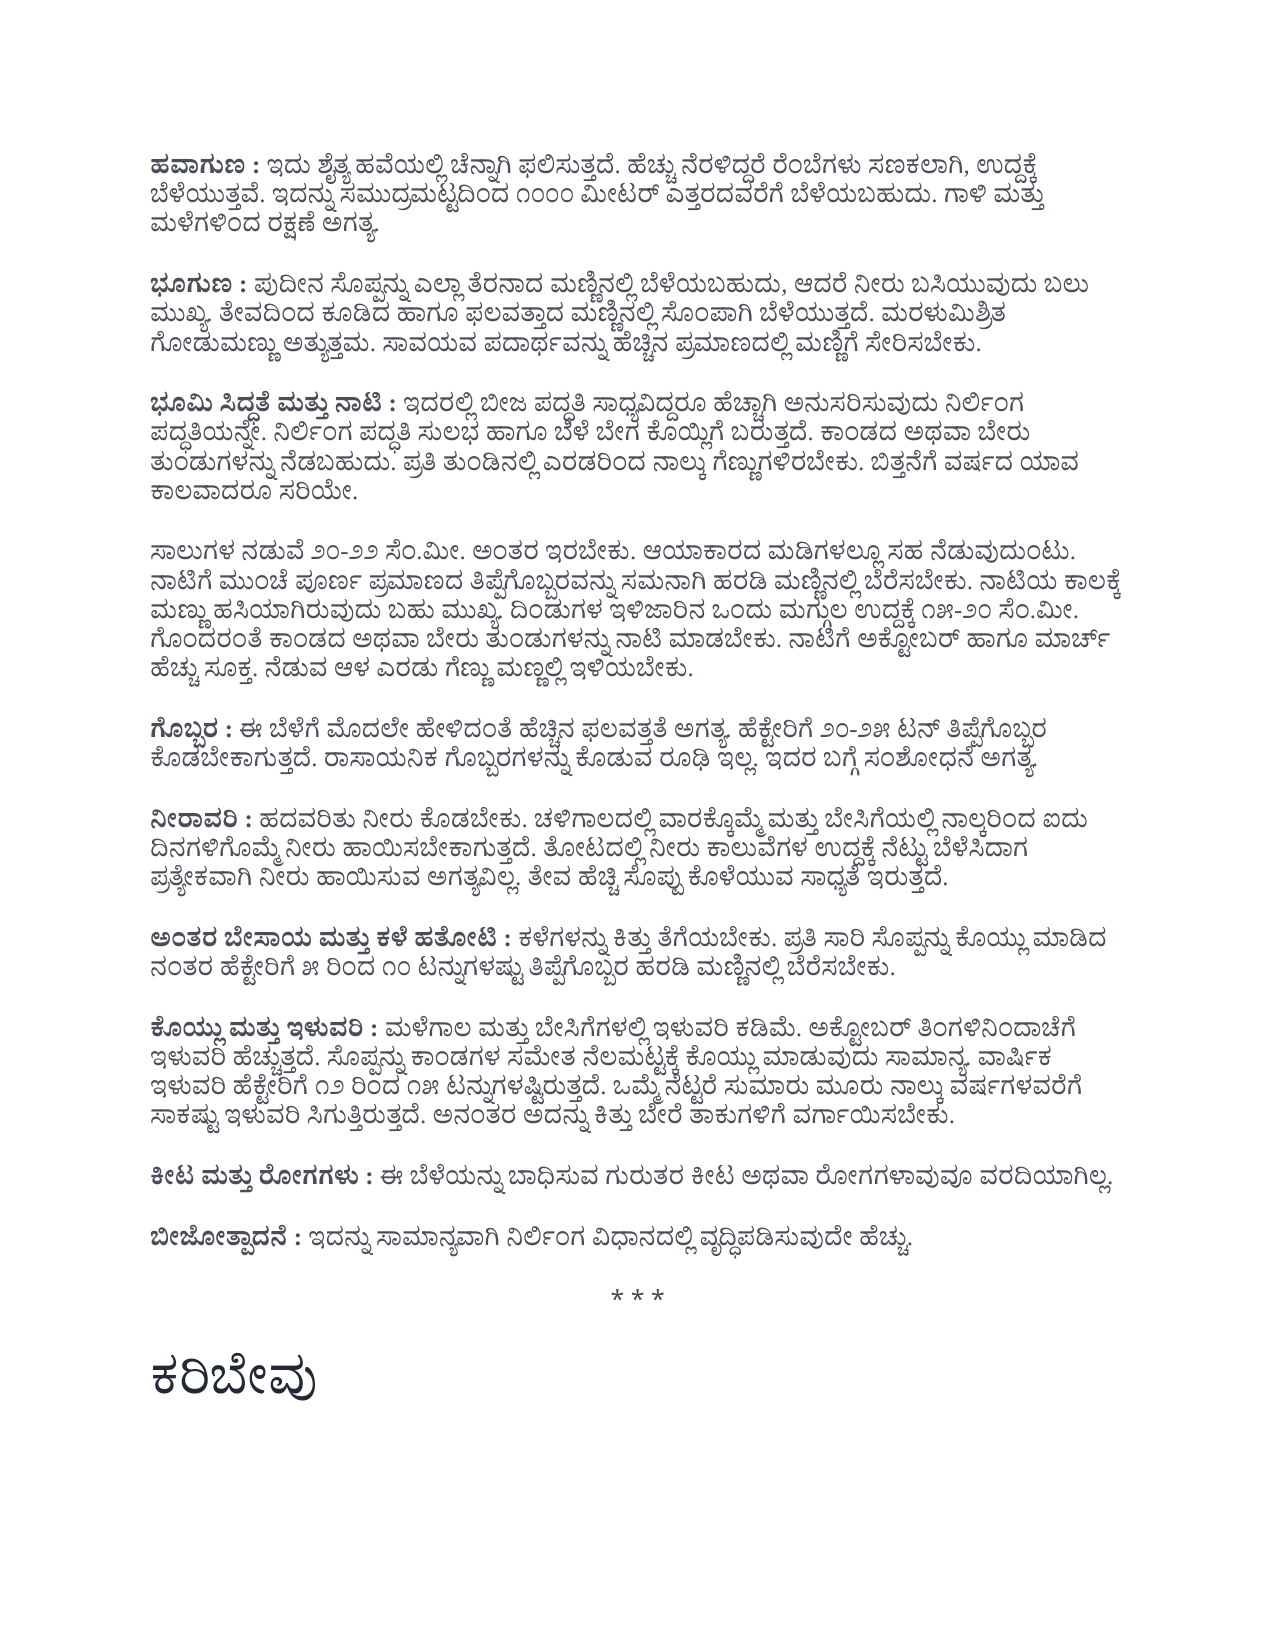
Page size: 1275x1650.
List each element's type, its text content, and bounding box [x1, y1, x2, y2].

text ಭೂಗುಣ : ಪುದೀನ ಸೊಪ್ಪನ್ನು ಎಲ್ಲಾ ತೆರನಾದ ಮಣ್ಣಿನಲ್ಲಿ ಬೆಳೆಯಬಹುದು, ಆದರೆ ನೀರು ಬಸಿಯುವುದು ಬಲು ಮುಖ್ಯ. ತೇವದಿಂದ ಕೂಡಿದ ಹಾಗೂ ಫಲವತ್ತಾದ ಮಣ್ಣಿನಲ್ಲಿ ಸೊಂಪಾಗಿ ಬೆಳೆಯುತ್ತದೆ. ಮರಳುಮಿಶ್ರಿತ ಗೋಡುಮಣ್ಣು ಅತ್ಯುತ್ತಮ. ಸಾವಯವ ಪದಾರ್ಥವನ್ನು ಹೆಚ್ಚಿನ ಪ್ರಮಾಣದಲ್ಲಿ ಮಣ್ಣಿಗೆ ಸೇರಿಸಬೇಕು. [150, 269, 1125, 357]
text ಅಂತರ ಬೇಸಾಯ ಮತ್ತು ಕಳೆ ಹತೋಟಿ : ಕಳೆಗಳನ್ನು ಕಿತ್ತು ತೆಗೆಯಬೇಕು. ಪ್ರತಿ ಸಾರಿ ಸೊಪ್ಪನ್ನು ಕೊಯ್ಲು ಮಾಡಿದ ನಂತರ ಹೆಕ್ಟೇರಿಗೆ ೫ ರಿಂದ ೧೦ ಟನ್ನುಗಳಷ್ಟು ತಿಪ್ಪೆಗೊಬ್ಬರ ಹರಡಿ ಮಣ್ಣಿನಲ್ಲಿ ಬೆರೆಸಬೇಕು. [150, 923, 1125, 981]
text * * * [150, 1282, 1125, 1316]
text ಗೊಬ್ಬರ : ಈ ಬೆಳೆಗೆ ಮೊದಲೇ ಹೇಳಿದಂತೆ ಹೆಚ್ಚಿನ ಫಲವತ್ತತೆ ಅಗತ್ಯ. ಹೆಕ್ಟೇರಿಗೆ ೨೦-೨೫ ಟನ್ ತಿಪ್ಪೆಗೊಬ್ಬರ ಕೊಡಬೇಕಾಗುತ್ತದೆ. ರಾಸಾಯನಿಕ ಗೊಬ್ಬರಗಳನ್ನು ಕೊಡುವ ರೂಢಿ ಇಲ್ಲ. ಇದರ ಬಗ್ಗೆ ಸಂಶೋಧನೆ ಅಗತ್ಯ. [150, 714, 1125, 773]
text ಹವಾಗುಣ : ಇದು ಶೈತ್ಯ ಹವೆಯಲ್ಲಿ ಚೆನ್ನಾಗಿ ಫಲಿಸುತ್ತದೆ. ಹೆಚ್ಚು ನೆರಳಿದ್ದರೆ ರೆಂಬೆಗಳು ಸಣಕಲಾಗಿ, ಉದ್ದಕ್ಕೆ ಬೆಳೆಯುತ್ತವೆ. ಇದನ್ನು ಸಮುದ್ರಮಟ್ಟದಿಂದ ೧೦೦೦ ಮೀಟರ್ ಎತ್ತರದವರೆಗೆ ಬೆಳೆಯಬಹುದು. ಗಾಳಿ ಮತ್ತು ಮಳೆಗಳಿಂದ ರಕ್ಷಣೆ ಅಗತ್ಯ. [150, 150, 1125, 238]
text ನೀರಾವರಿ : ಹದವರಿತು ನೀರು ಕೊಡಬೇಕು. ಚಳಿಗಾಲದಲ್ಲಿ ವಾರಕ್ಕೊಮ್ಮೆ ಮತ್ತು ಬೇಸಿಗೆಯಲ್ಲಿ ನಾಲ್ಕರಿಂದ ಐದು ದಿನಗಳಿಗೊಮ್ಮೆ ನೀರು ಹಾಯಿಸಬೇಕಾಗುತ್ತದೆ. ತೋಟದಲ್ಲಿ ನೀರು ಕಾಲುವೆಗಳ ಉದ್ದಕ್ಕೆ ನೆಟ್ಟು ಬೆಳೆಸಿದಾಗ ಪ್ರತ್ಯೇಕವಾಗಿ ನೀರು ಹಾಯಿಸುವ ಅಗತ್ಯವಿಲ್ಲ. ತೇವ ಹೆಚ್ಚಿ ಸೊಪ್ಪು ಕೊಳೆಯುವ ಸಾಧ್ಯತೆ ಇರುತ್ತದೆ. [150, 804, 1125, 892]
text ಭೂಮಿ ಸಿದ್ಧತೆ ಮತ್ತು ನಾಟಿ : ಇದರಲ್ಲಿ ಬೀಜ ಪದ್ಧತಿ ಸಾಧ್ಯವಿದ್ದರೂ ಹೆಚ್ಚಾಗಿ ಅನುಸರಿಸುವುದು ನಿರ್ಲಿಂಗ ಪದ್ಧತಿಯನ್ನೇ. ನಿರ್ಲಿಂಗ ಪದ್ಧತಿ ಸುಲಭ ಹಾಗೂ ಬೆಳೆ ಬೇಗ ಕೊಯ್ಲಿಗೆ ಬರುತ್ತದೆ. ಕಾಂಡದ ಅಥವಾ ಬೇರು ತುಂಡುಗಳನ್ನು ನೆಡಬಹುದು. ಪ್ರತಿ ತುಂಡಿನಲ್ಲಿ ಎರಡರಿಂದ ನಾಲ್ಕು ಗೆಣ್ಣುಗಳಿರಬೇಕು. ಬಿತ್ತನೆಗೆ ವರ್ಷದ ಯಾವ ಕಾಲವಾದರೂ ಸರಿಯೇ. [150, 388, 1125, 505]
text ಸಾಲುಗಳ ನಡುವೆ ೨೦-೨೨ ಸೆಂ.ಮೀ. ಅಂತರ ಇರಬೇಕು. ಆಯಾಕಾರದ ಮಡಿಗಳಲ್ಲೂ ಸಹ ನೆಡುವುದುಂಟು. ನಾಟಿಗೆ ಮುಂಚೆ ಪೂರ್ಣ ಪ್ರಮಾಣದ ತಿಪ್ಪೆಗೊಬ್ಬರವನ್ನು ಸಮನಾಗಿ ಹರಡಿ ಮಣ್ಣಿನಲ್ಲಿ ಬೆರೆಸಬೇಕು. ನಾಟಿಯ ಕಾಲಕ್ಕೆ ಮಣ್ಣು ಹಸಿಯಾಗಿರುವುದು ಬಹು ಮುಖ್ಯ. ದಿಂಡುಗಳ ಇಳಿಜಾರಿನ ಒಂದು ಮಗ್ಗುಲ ಉದ್ದಕ್ಕೆ ೧೫-೨೦ ಸೆಂ.ಮೀ. ಗೊಂದರಂತೆ ಕಾಂಡದ ಅಥವಾ ಬೇರು ತುಂಡುಗಳನ್ನು ನಾಟಿ ಮಾಡಬೇಕು. ನಾಟಿಗೆ ಅಕ್ಟೋಬರ್ ಹಾಗೂ ಮಾರ್ಚ್ ಹೆಚ್ಚು ಸೂಕ್ತ. ನೆಡುವ ಆಳ ಎರಡು ಗೆಣ್ಣು ಮಣ್ಣಲ್ಲಿ ಇಳಿಯಬೇಕು. [150, 536, 1125, 683]
text ಕೀಟ ಮತ್ತು ರೋಗಗಳು : ಈ ಬೆಳೆಯನ್ನು ಬಾಧಿಸುವ ಗುರುತರ ಕೀಟ ಅಥವಾ ರೋಗಗಳಾವುವೂ ವರದಿಯಾಗಿಲ್ಲ. [150, 1161, 1125, 1190]
text ಕರಿಬೇವು [150, 1347, 1125, 1406]
text ಕೊಯ್ಲು ಮತ್ತು ಇಳುವರಿ : ಮಳೆಗಾಲ ಮತ್ತು ಬೇಸಿಗೆಗಳಲ್ಲಿ ಇಳುವರಿ ಕಡಿಮೆ. ಅಕ್ಟೋಬರ್ ತಿಂಗಳಿನಿಂದಾಚೆಗೆ ಇಳುವರಿ ಹೆಚ್ಚುತ್ತದೆ. ಸೊಪ್ಪನ್ನು ಕಾಂಡಗಳ ಸಮೇತ ನೆಲಮಟ್ಟಕ್ಕೆ ಕೊಯ್ಲು ಮಾಡುವುದು ಸಾಮಾನ್ಯ. ವಾರ್ಷಿಕ ಇಳುವರಿ ಹೆಕ್ಟೇರಿಗೆ ೧೨ ರಿಂದ ೧೫ ಟನ್ನುಗಳಷ್ಟಿರುತ್ತದೆ. ಒಮ್ಮೆ ನೆಟ್ಟರೆ ಸುಮಾರು ಮೂರು ನಾಲ್ಕು ವರ್ಷಗಳವರೆಗೆ ಸಾಕಷ್ಟು ಇಳುವರಿ ಸಿಗುತ್ತಿರುತ್ತದೆ. ಅನಂತರ ಅದನ್ನು ಕಿತ್ತು ಬೇರೆ ತಾಕುಗಳಿಗೆ ವರ್ಗಾಯಿಸಬೇಕು. [150, 1013, 1125, 1130]
text ಬೀಜೋತ್ಪಾದನೆ : ಇದನ್ನು ಸಾಮಾನ್ಯವಾಗಿ ನಿರ್ಲಿಂಗ ವಿಧಾನದಲ್ಲಿ ವೃದ್ಧಿಪಡಿಸುವುದೇ ಹೆಚ್ಚು. [150, 1222, 1125, 1251]
